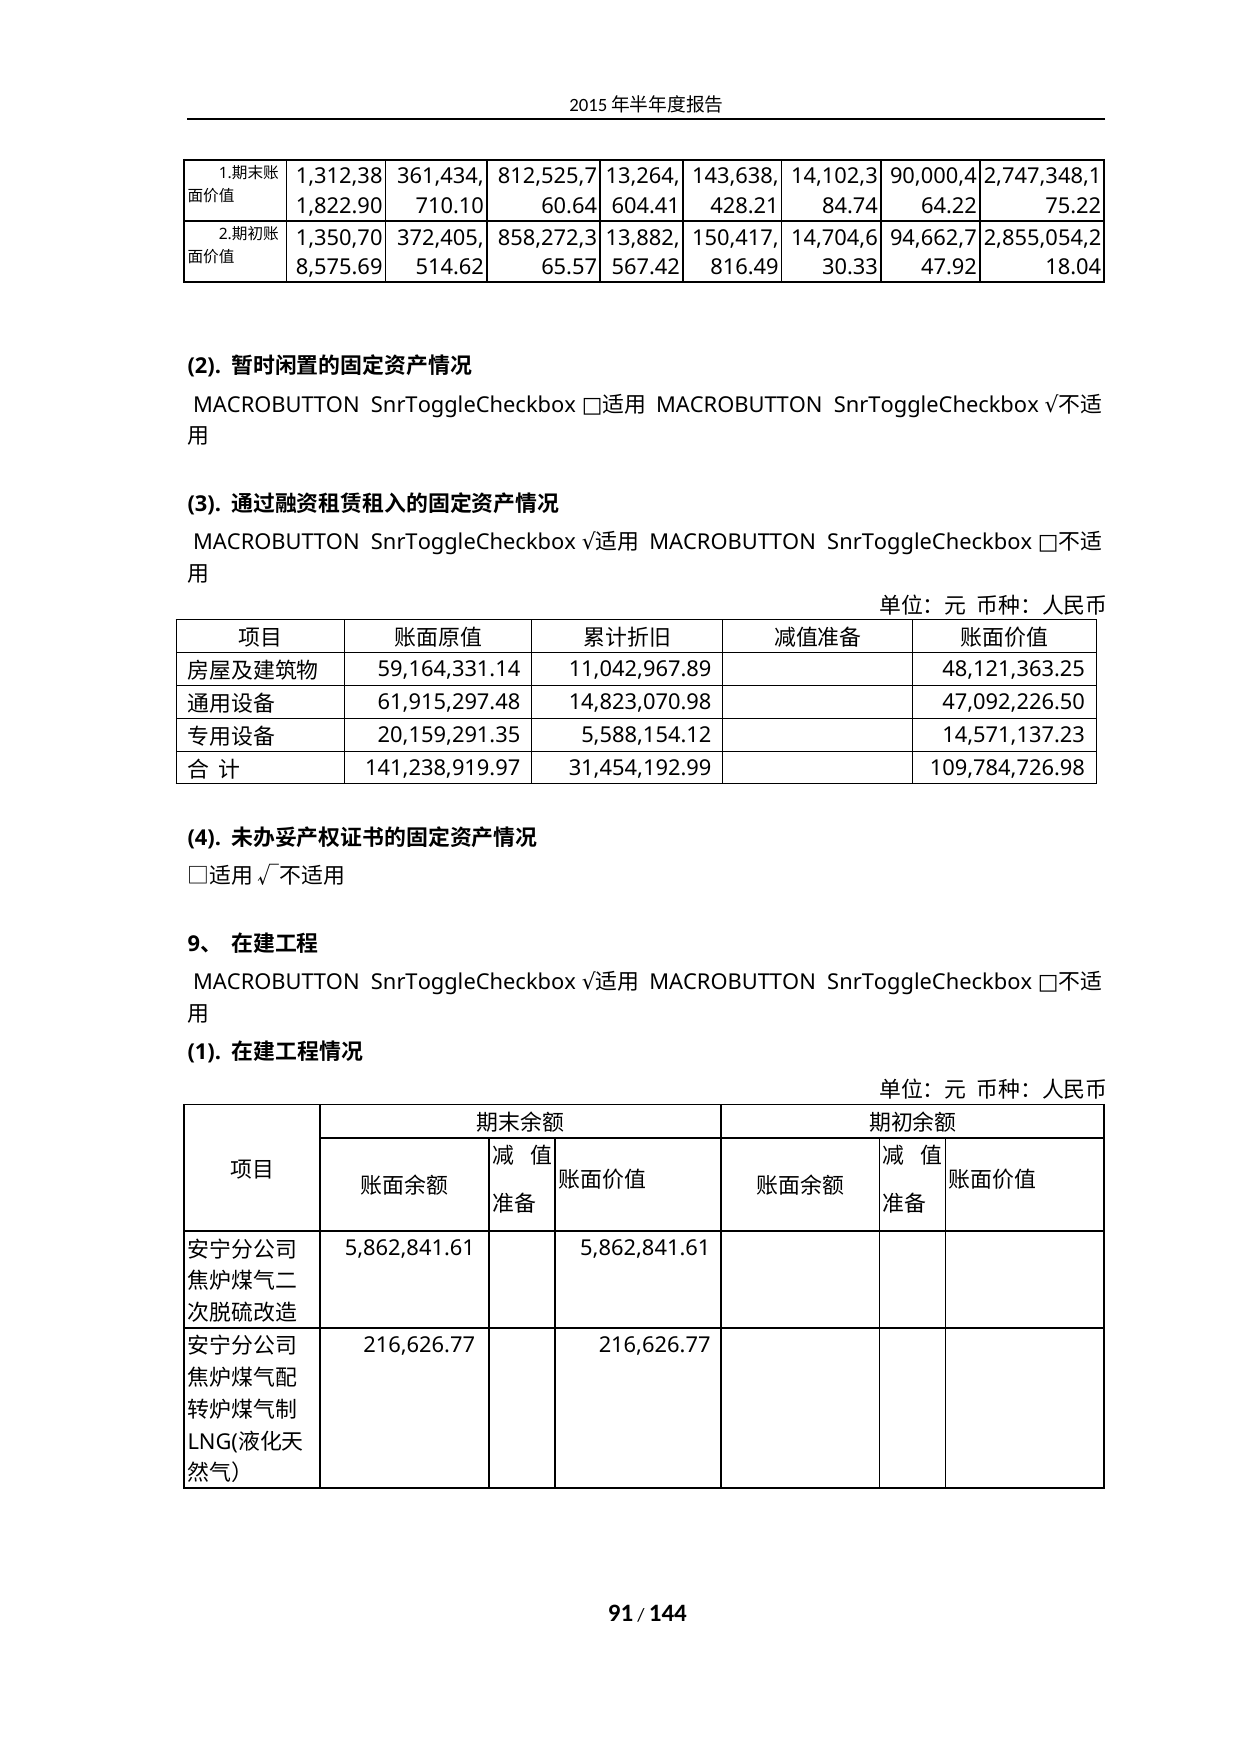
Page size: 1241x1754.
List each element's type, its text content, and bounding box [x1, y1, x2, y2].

subtitle 在建工程 [187, 926, 1107, 958]
